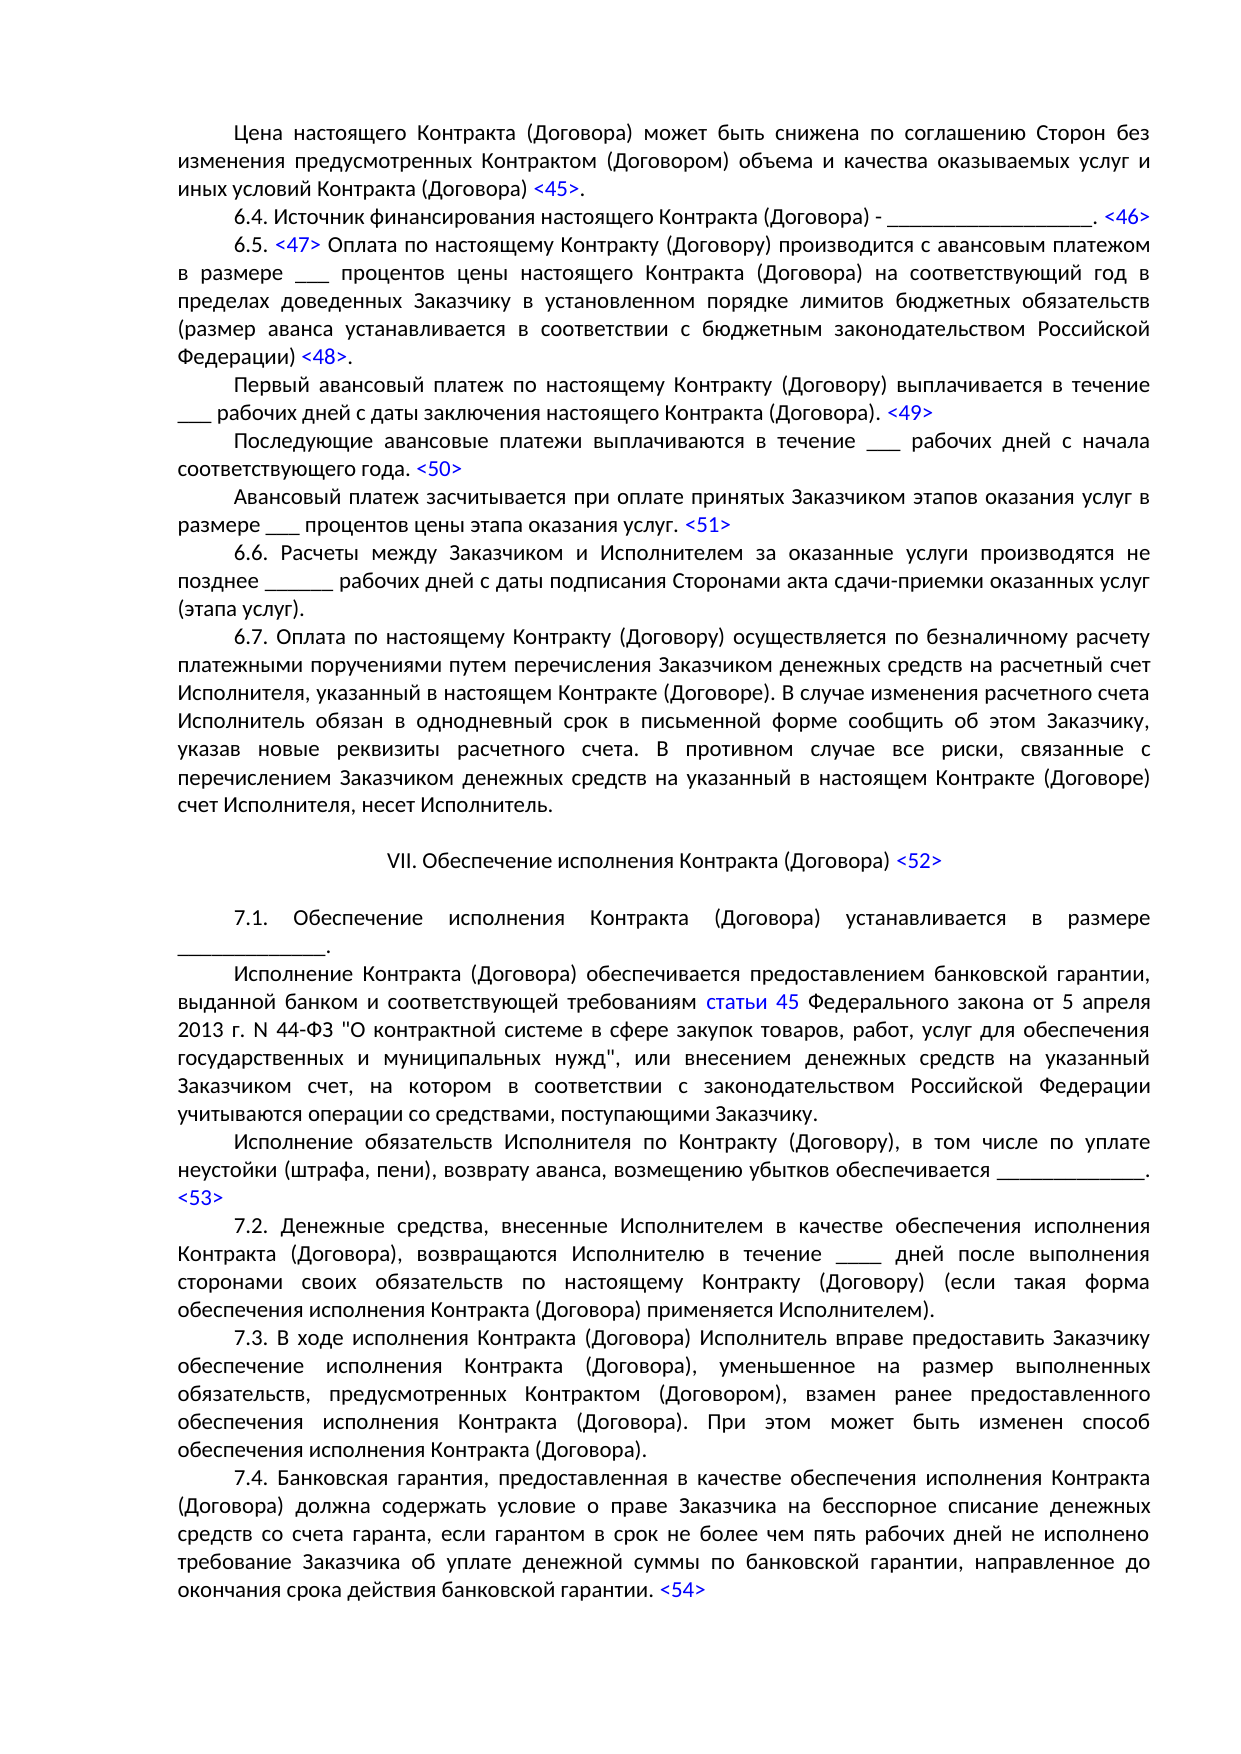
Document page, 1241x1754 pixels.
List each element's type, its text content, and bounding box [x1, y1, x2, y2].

text 6.5. <47> Оплата по настоящему Контракту (Договору) производится с авансовым платежом в размере ___ процентов цены настоящего Контракта (Договора) на соответствующий год в пределах доведенных Заказчику в установленном порядке лимитов бюджетных обязательств (размер аванса устанавливается в соответствии с бюджетным законодательством Российской Федерации) <48>. [177, 230, 1152, 370]
text 7.1. Обеспечение исполнения Контракта (Договора) устанавливается в размере _____________. [177, 903, 1152, 959]
text Цена настоящего Контракта (Договора) может быть снижена по соглашению Сторон без изменения предусмотренных Контрактом (Договором) объема и качества оказываемых услуг и иных условий Контракта (Договора) <45>. [177, 118, 1152, 202]
text 7.3. В ходе исполнения Контракта (Договора) Исполнитель вправе предоставить Заказчику обеспечение исполнения Контракта (Договора), уменьшенное на размер выполненных обязательств, предусмотренных Контрактом (Договором), взамен ранее предоставленного обеспечения исполнения Контракта (Договора). При этом может быть изменен способ обеспечения исполнения Контракта (Договора). [177, 1323, 1152, 1463]
text 6.4. Источник финансирования настоящего Контракта (Договора) - __________________. <46> [177, 202, 1152, 230]
text Исполнение Контракта (Договора) обеспечивается предоставлением банковской гарантии, выданной банком и соответствующей требованиям статьи 45 Федерального закона от 5 апреля 2013 г. N 44-ФЗ "О контрактной системе в сфере закупок товаров, работ, услуг для обеспечения государственных и муниципальных нужд", или внесением денежных средств на указанный Заказчиком счет, на котором в соответствии с законодательством Российской Федерации учитываются операции со средствами, поступающими Заказчику. [177, 959, 1152, 1127]
text VII. Обеспечение исполнения Контракта (Договора) <52> [177, 847, 1152, 875]
text Первый авансовый платеж по настоящему Контракту (Договору) выплачивается в течение ___ рабочих дней с даты заключения настоящего Контракта (Договора). <49> [177, 370, 1152, 426]
text 6.6. Расчеты между Заказчиком и Исполнителем за оказанные услуги производятся не позднее ______ рабочих дней с даты подписания Сторонами акта сдачи-приемки оказанных услуг (этапа услуг). [177, 538, 1152, 622]
text Авансовый платеж засчитывается при оплате принятых Заказчиком этапов оказания услуг в размере ___ процентов цены этапа оказания услуг. <51> [177, 482, 1152, 538]
text 7.4. Банковская гарантия, предоставленная в качестве обеспечения исполнения Контракта (Договора) должна содержать условие о праве Заказчика на бесспорное списание денежных средств со счета гаранта, если гарантом в срок не более чем пять рабочих дней не исполнено требование Заказчика об уплате денежной суммы по банковской гарантии, направленное до окончания срока действия банковской гарантии. <54> [177, 1463, 1152, 1603]
text Последующие авансовые платежи выплачиваются в течение ___ рабочих дней с начала соответствующего года. <50> [177, 426, 1152, 482]
text 7.2. Денежные средства, внесенные Исполнителем в качестве обеспечения исполнения Контракта (Договора), возвращаются Исполнителю в течение ____ дней после выполнения сторонами своих обязательств по настоящему Контракту (Договору) (если такая форма обеспечения исполнения Контракта (Договора) применяется Исполнителем). [177, 1211, 1152, 1323]
text Исполнение обязательств Исполнителя по Контракту (Договору), в том числе по уплате неустойки (штрафа, пени), возврату аванса, возмещению убытков обеспечивается _____________. <53> [177, 1127, 1152, 1211]
text 6.7. Оплата по настоящему Контракту (Договору) осуществляется по безналичному расчету платежными поручениями путем перечисления Заказчиком денежных средств на расчетный счет Исполнителя, указанный в настоящем Контракте (Договоре). В случае изменения расчетного счета Исполнитель обязан в однодневный срок в письменной форме сообщить об этом Заказчику, указав новые реквизиты расчетного счета. В противном случае все риски, связанные с перечислением Заказчиком денежных средств на указанный в настоящем Контракте (Договоре) счет Исполнителя, несет Исполнитель. [177, 622, 1152, 819]
